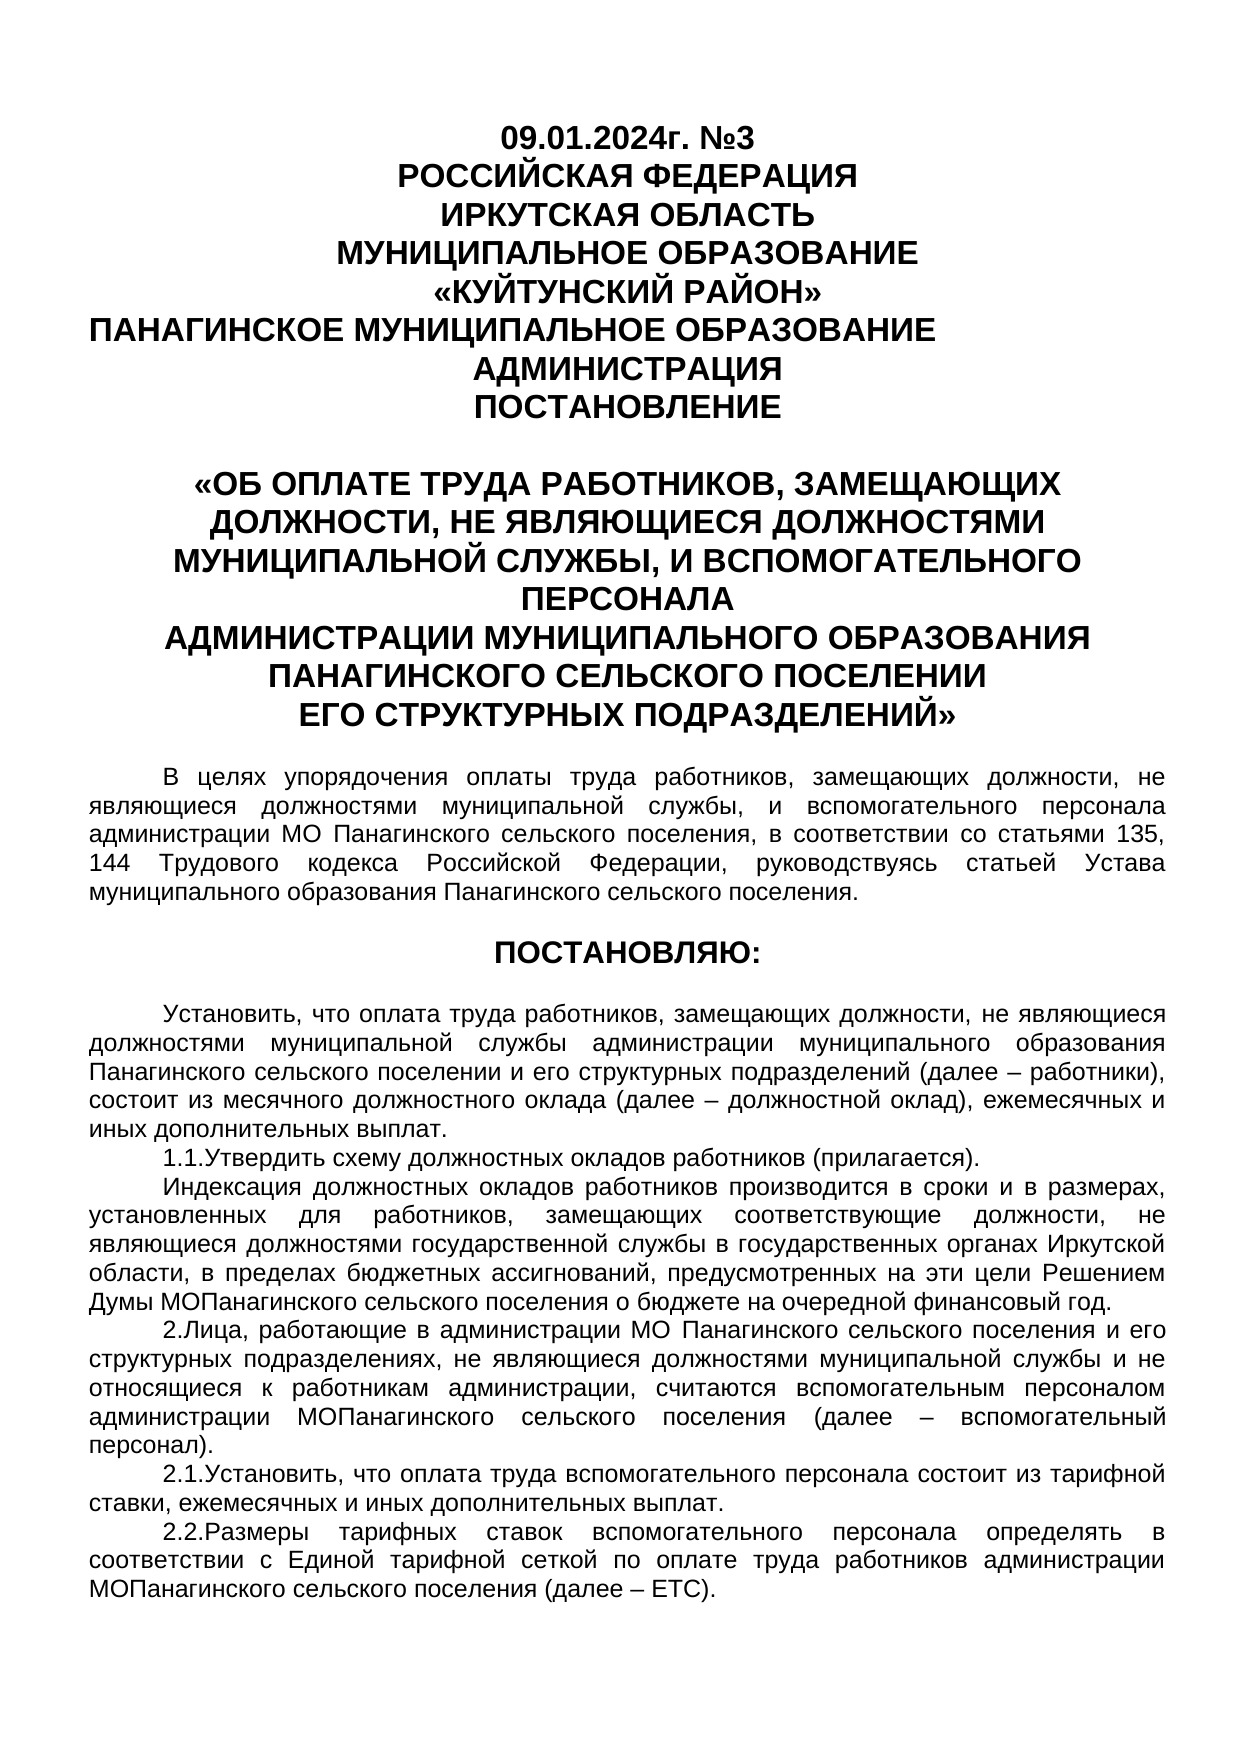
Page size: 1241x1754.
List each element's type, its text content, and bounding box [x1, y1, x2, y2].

text ЕГО СТРУКТУРНЫХ ПОДРАЗДЕЛЕНИЙ» [89, 695, 1167, 733]
text Индексация должностных окладов работников производится в сроки и в размерах, установленных для работников, замещающих соответствующие должности, не являющиеся должностями государственной службы в государственных органах Иркутской области, в пределах бюджетных ассигнований, предусмотренных на эти цели Решением Думы МОПанагинского сельского поселения о бюджете на очередной финансовый год. [89, 1172, 1167, 1315]
text ПОСТАНОВЛЕНИЕ [89, 387, 1167, 426]
text «ОБ ОПЛАТЕ ТРУДА РАБОТНИКОВ, ЗАМЕЩАЮЩИХ ДОЛЖНОСТИ, НЕ ЯВЛЯЮЩИЕСЯ ДОЛЖНОСТЯМИ МУНИЦИПАЛЬНОЙ СЛУЖБЫ, И ВСПОМОГАТЕЛЬНОГО ПЕРСОНАЛА [89, 464, 1167, 618]
text ИРКУТСКАЯ ОБЛАСТЬ [89, 195, 1167, 233]
text 2.1.Установить, что оплата труда вспомогательного персонала состоит из тарифной ставки, ежемесячных и иных дополнительных выплат. [89, 1459, 1167, 1517]
text «КУЙТУНСКИЙ РАЙОН» [89, 272, 1167, 310]
text 2.Лица, работающие в администрации МО Панагинского сельского поселения и его структурных подразделениях, не являющиеся должностями муниципальной службы и не относящиеся к работникам администрации, считаются вспомогательным персоналом администрации МОПанагинского сельского поселения (далее – вспомогательный персонал). [89, 1315, 1167, 1459]
text МУНИЦИПАЛЬНОЕ ОБРАЗОВАНИЕ [89, 233, 1167, 272]
text В целях упорядочения оплаты труда работников, замещающих должности, не являющиеся должностями муниципальной службы, и вспомогательного персонала администрации МО Панагинского сельского поселения, в соответствии со статьями 135, 144 Трудового кодекса Российской Федерации, руководствуясь статьей Устава муниципального образования Панагинского сельского поселения. [89, 762, 1167, 906]
text РОССИЙСКАЯ ФЕДЕРАЦИЯ [89, 157, 1167, 195]
text 09.01.2024г. №3 [89, 118, 1167, 157]
text 1.1.Утвердить схему должностных окладов работников (прилагается). [89, 1143, 1167, 1172]
text 2.2.Размеры тарифных ставок вспомогательного персонала определять в соответствии с Единой тарифной сеткой по оплате труда работников администрации МОПанагинского сельского поселения (далее – ЕТС). [89, 1517, 1167, 1603]
text ПАНАГИНСКОЕ МУНИЦИПАЛЬНОЕ ОБРАЗОВАНИЕ [89, 310, 1167, 349]
text АДМИНИСТРАЦИЯ [89, 349, 1167, 387]
text АДМИНИСТРАЦИИ МУНИЦИПАЛЬНОГО ОБРАЗОВАНИЯ ПАНАГИНСКОГО СЕЛЬСКОГО ПОСЕЛЕНИИ [89, 618, 1167, 695]
text Установить, что оплата труда работников, замещающих должности, не являющиеся должностями муниципальной службы администрации муниципального образования Панагинского сельского поселении и его структурных подразделений (далее – работники), состоит из месячного должностного оклада (далее – должностной оклад), ежемесячных и иных дополнительных выплат. [89, 999, 1167, 1143]
text ПОСТАНОВЛЯЮ: [89, 934, 1167, 970]
